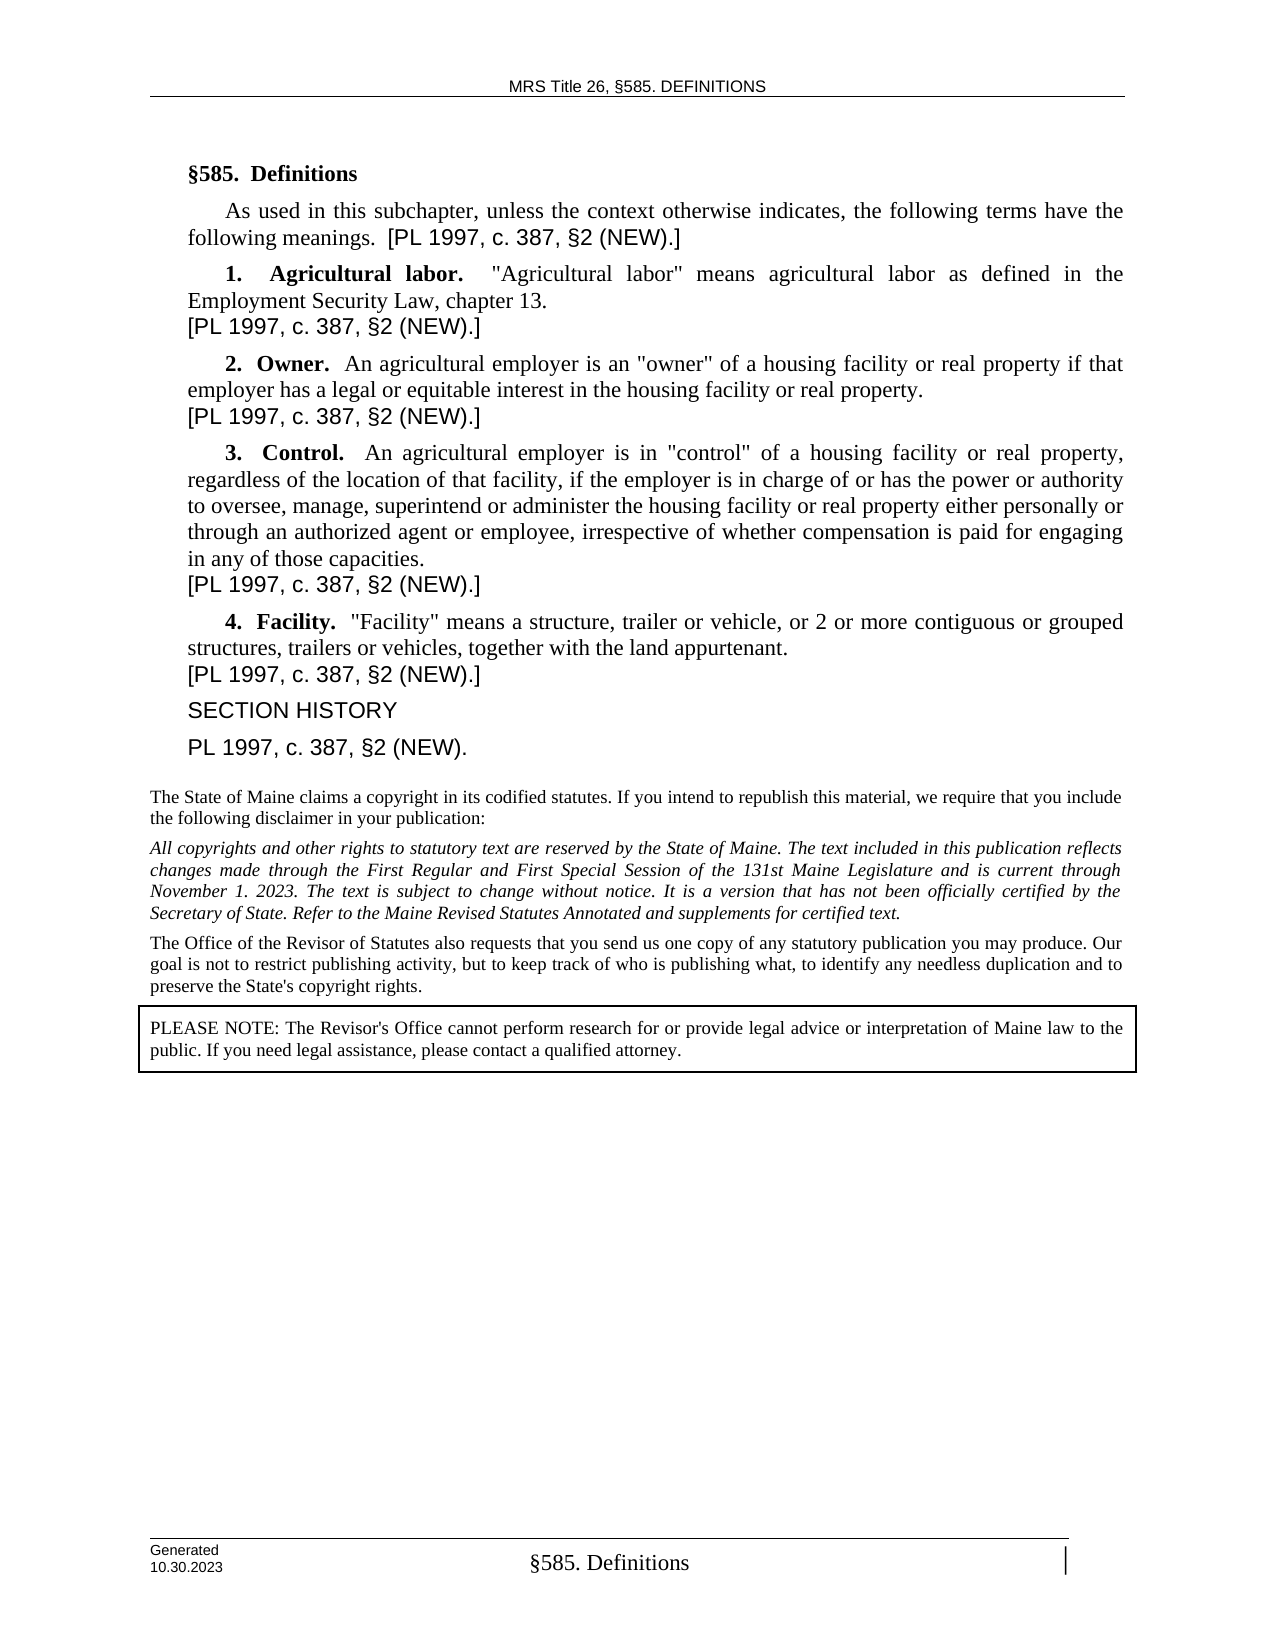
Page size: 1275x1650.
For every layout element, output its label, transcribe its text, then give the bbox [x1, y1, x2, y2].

text [PL 1997, c. 387, §2 (NEW).] [187, 403, 1125, 429]
text 4. Facility. "Facility" means a structure, trailer or vehicle, or 2 or more contiguous or grouped structures, trailers or vehicles, together with the land appurtenant. [187, 608, 1125, 661]
text §585. Definitions [187, 160, 1125, 187]
text PL 1997, c. 387, §2 (NEW). [187, 734, 1125, 761]
text 1. Agricultural labor. "Agricultural labor" means agricultural labor as defined in the Employment Security Law, chapter 13. [187, 260, 1125, 313]
text [PL 1997, c. 387, §2 (NEW).] [187, 571, 1125, 597]
text As used in this subchapter, unless the context otherwise indicates, the following terms have the following meanings. [PL 1997, c. 387, §2 (NEW).] [187, 197, 1125, 250]
text 3. Control. An agricultural employer is in "control" of a housing facility or real property, regardless of the location of that facility, if the employer is in charge of or has the power or authority to oversee, manage, superintend or administer the housing facility or real property either personally or through an authorized agent or employee, irrespective of whether compensation is paid for engaging in any of those capacities. [187, 439, 1125, 571]
text [PL 1997, c. 387, §2 (NEW).] [187, 661, 1125, 687]
text SECTION HISTORY [187, 697, 1125, 724]
text The Office of the Revisor of Statutes also requests that you send us one copy of any statutory publication you may produce. Our goal is not to restrict publishing activity, but to keep track of who is publishing what, to identify any needless duplication and to preserve the State's copyright rights. [150, 932, 1125, 996]
text 2. Owner. An agricultural employer is an "owner" of a housing facility or real property if that employer has a legal or equitable interest in the housing facility or real property. [187, 350, 1125, 403]
text All copyrights and other rights to statutory text are reserved by the State of Maine. The text included in this publication reflects changes made through the First Regular and First Special Session of the 131st Maine Legislature and is current through November 1. 2023 . The text is subject to change without notice. It is a version that has not been officially certified by the Secretary of State. Refer to the Maine Revised Statutes Annotated and supplements for certified text. [150, 837, 1125, 923]
text The State of Maine claims a copyright in its codified statutes. If you intend to republish this material, we require that you include the following disclaimer in your publication: [150, 786, 1125, 829]
text PLEASE NOTE: The Revisor's Office cannot perform research for or provide legal advice or interpretation of Maine law to the public. If you need legal assistance, please contact a qualified attorney. [140, 1007, 1135, 1071]
text [PL 1997, c. 387, §2 (NEW).] [187, 313, 1125, 339]
